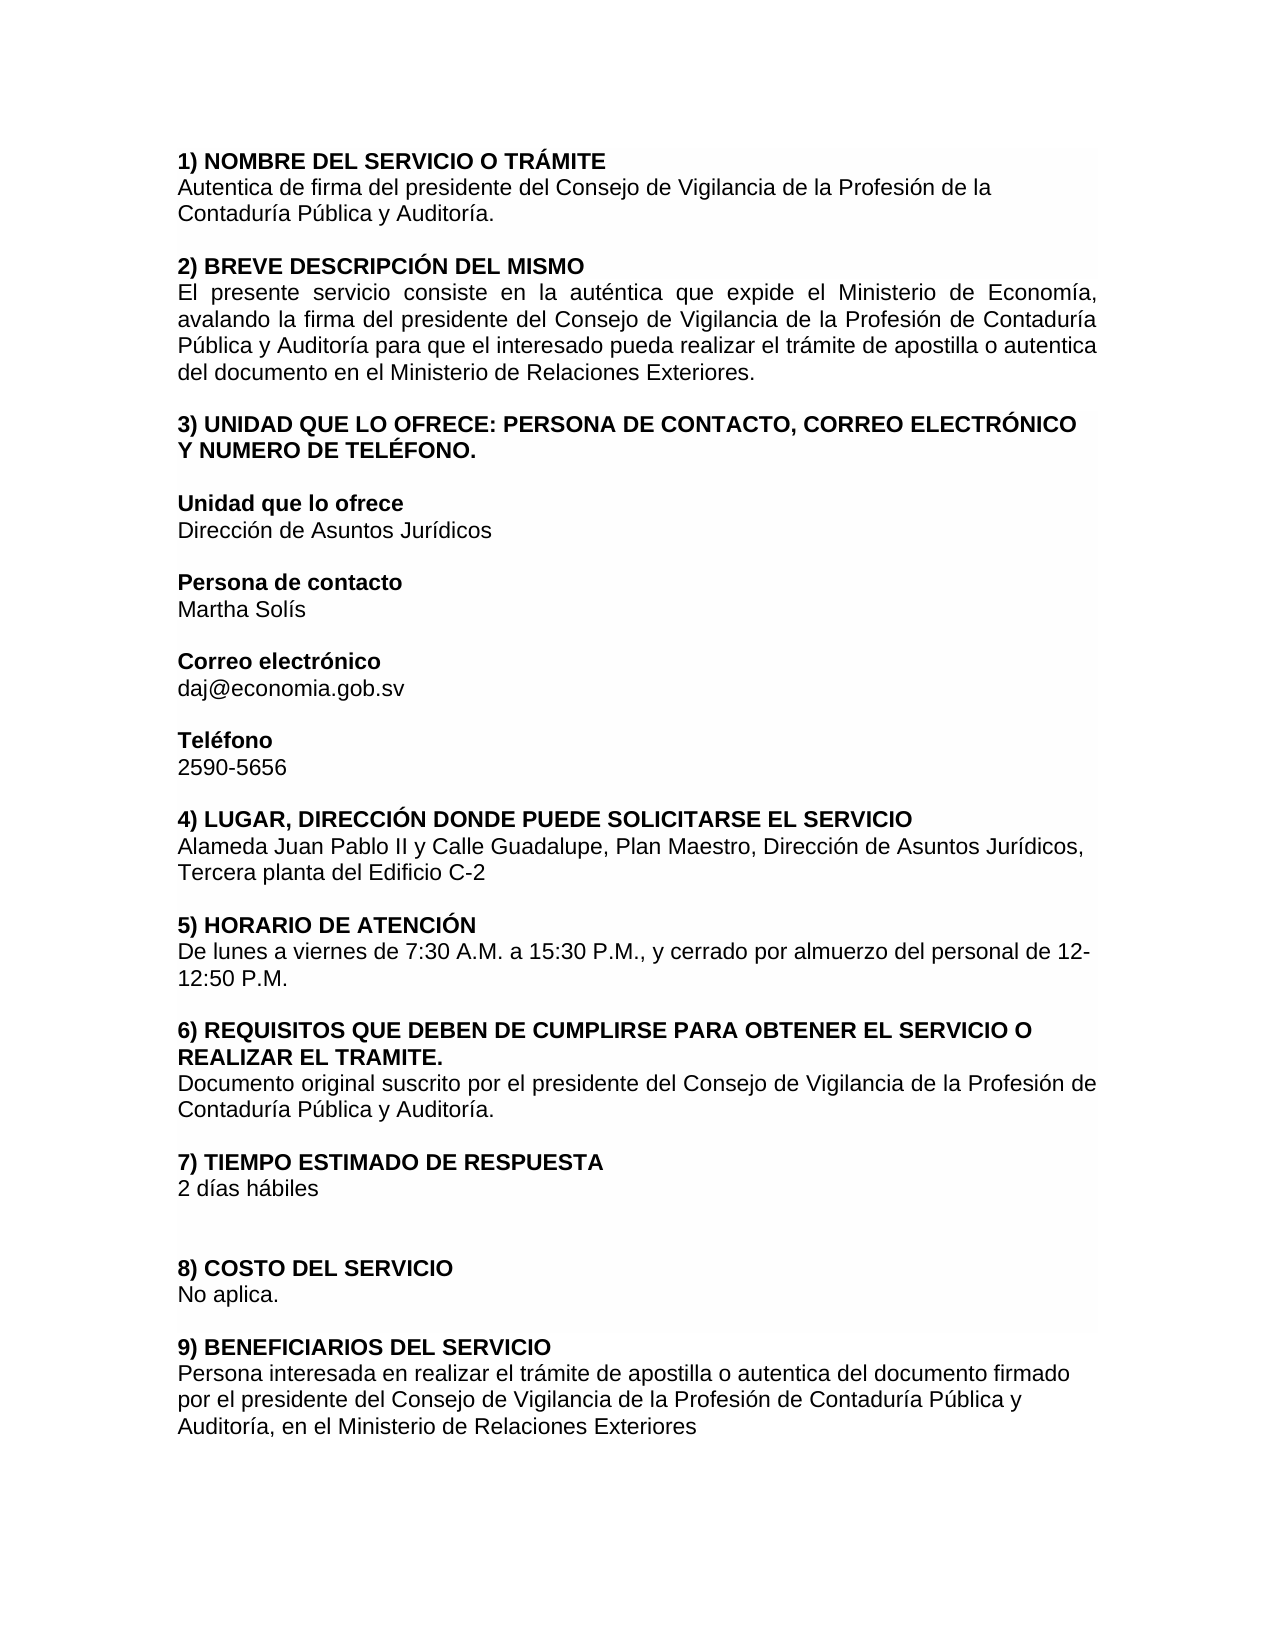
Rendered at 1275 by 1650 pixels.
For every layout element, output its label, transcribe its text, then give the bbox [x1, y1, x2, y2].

text 1) NOMBRE DEL SERVICIO O TRÁMITE [177, 148, 1098, 174]
text Alameda Juan Pablo II y Calle Guadalupe, Plan Maestro, Dirección de Asuntos Jurídicos, Tercera planta del Edificio C-2 [177, 833, 1098, 886]
text 9) BENEFICIARIOS DEL SERVICIO [177, 1333, 1098, 1360]
text Dirección de Asuntos Jurídicos [177, 517, 1098, 543]
text Teléfono [177, 727, 1098, 754]
text Documento original suscrito por el presidente del Consejo de Vigilancia de la Profesión de Contaduría Pública y Auditoría. [177, 1070, 1098, 1123]
text No aplica. [177, 1281, 1098, 1307]
text Unidad que lo ofrece [177, 490, 1098, 517]
text 4) LUGAR, DIRECCIÓN DONDE PUEDE SOLICITARSE EL SERVICIO [177, 806, 1098, 833]
text 2590-5656 [177, 754, 1098, 780]
text Autentica de firma del presidente del Consejo de Vigilancia de la Profesión de la Contaduría Pública y Auditoría. [177, 174, 1098, 227]
text daj@economia.gob.sv [177, 675, 1098, 701]
text 2 días hábiles [177, 1175, 1098, 1202]
text Correo electrónico [177, 648, 1098, 675]
text 2) BREVE DESCRIPCIÓN DEL MISMO [177, 253, 1098, 279]
text 3) UNIDAD QUE LO OFRECE: PERSONA DE CONTACTO, CORREO ELECTRÓNICO Y NUMERO DE TELÉFONO. [177, 411, 1098, 464]
text Persona interesada en realizar el trámite de apostilla o autentica del documento firmado por el presidente del Consejo de Vigilancia de la Profesión de Contaduría Pública y Auditoría, en el Ministerio de Relaciones Exteriores [177, 1360, 1098, 1439]
text 8) COSTO DEL SERVICIO [177, 1254, 1098, 1281]
text De lunes a viernes de 7:30 A.M. a 15:30 P.M., y cerrado por almuerzo del personal de 12-12:50 P.M. [177, 938, 1098, 991]
text 7) TIEMPO ESTIMADO DE RESPUESTA [177, 1149, 1098, 1175]
text El presente servicio consiste en la auténtica que expide el Ministerio de Economía, avalando la firma del presidente del Consejo de Vigilancia de la Profesión de Contaduría Pública y Auditoría para que el interesado pueda realizar el trámite de apostilla o autentica del documento en el Ministerio de Relaciones Exteriores. [177, 279, 1098, 385]
text 5) HORARIO DE ATENCIÓN [177, 912, 1098, 938]
text 6) REQUISITOS QUE DEBEN DE CUMPLIRSE PARA OBTENER EL SERVICIO O REALIZAR EL TRAMITE. [177, 1017, 1098, 1070]
text Martha Solís [177, 596, 1098, 622]
text Persona de contacto [177, 569, 1098, 596]
